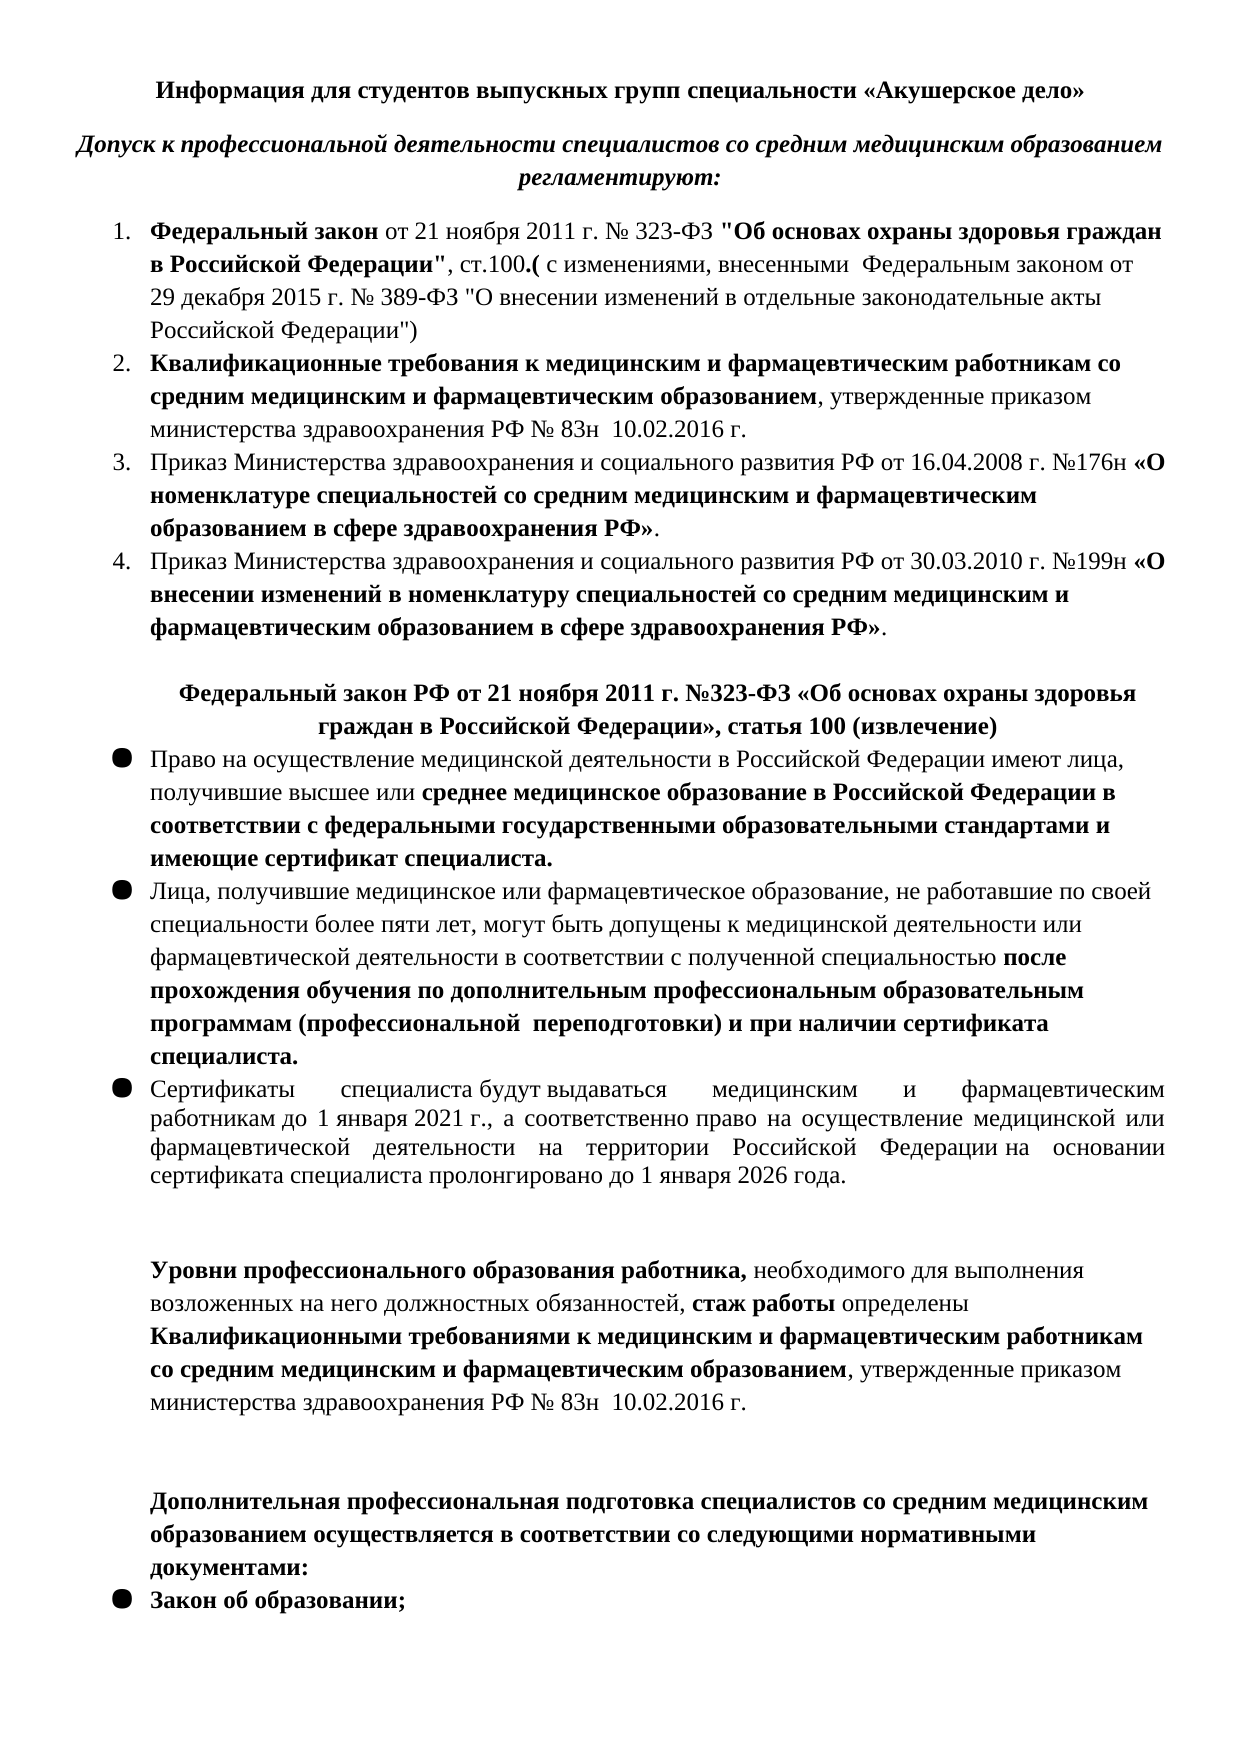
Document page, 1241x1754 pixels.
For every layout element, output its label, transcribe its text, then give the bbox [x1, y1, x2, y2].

list Закон об образовании; [112, 1586, 1165, 1614]
list Приказ Министерства здравоохранения и социального развития РФ от 16.04.2008 г. №176н «О номенклатуре специальностей со средним медицинским и фармацевтическим образованием в сфере здравоохранения РФ». [112, 447, 1165, 542]
list Сертификаты специалиста будут выдаваться медицинским и фармацевтическим работникам до 1 января 2021 г., а соответственно право на осуществление медицинской или фармацевтической деятельности на территории Российской Федерации на основании сертификата специалиста пролонгировано до 1 января 2026 года. [112, 1074, 1165, 1189]
text Информация для студентов выпускных групп специальности «Акушерское дело» [75, 75, 1165, 104]
list Федеральный закон от 21 ноября 2011 г. № 323-ФЗ "Об основах охраны здоровья граждан в Российской Федерации", ст.100.( с изменениями, внесенными Федеральным законом от 29 декабря 2015 г. № 389-ФЗ "О внесении изменений в отдельные законодательные акты Российской Федерации") [112, 216, 1165, 343]
list Приказ Министерства здравоохранения и социального развития РФ от 30.03.2010 г. №199н «О внесении изменений в номенклатуру специальностей со средним медицинским и фармацевтическим образованием в сфере здравоохранения РФ». [112, 546, 1165, 641]
list Уровни профессионального образования работника, необходимого для выполнения возложенных на него должностных обязанностей, стаж работы определены Квалификационными требованиями к медицинским и фармацевтическим работникам со средним медицинским и фармацевтическим образованием, утвержденные приказом министерства здравоохранения РФ № 83н 10.02.2016 г. [150, 1255, 1165, 1416]
list Лица, получившие медицинское или фармацевтическое образование, не работавшие по своей специальности более пяти лет, могут быть допущены к медицинской деятельности или фармацевтической деятельности в соответствии с полученной специальностью после прохождения обучения по дополнительным профессиональным образовательным программам (профессиональной переподготовки) и при наличии сертификата специалиста. [112, 876, 1165, 1070]
list Квалификационные требования к медицинским и фармацевтическим работникам со средним медицинским и фармацевтическим образованием, утвержденные приказом министерства здравоохранения РФ № 83н 10.02.2016 г. [112, 348, 1165, 443]
list Федеральный закон РФ от 21 ноября 2011 г. №323-ФЗ «Об основах охраны здоровья граждан в Российской Федерации», статья 100 (извлечение) [150, 678, 1165, 740]
list Дополнительная профессиональная подготовка специалистов со средним медицинским образованием осуществляется в соответствии со следующими нормативными документами: [150, 1486, 1165, 1581]
text Допуск к профессиональной деятельности специалистов со средним медицинским образованием регламентируют: [75, 129, 1165, 191]
list Право на осуществление медицинской деятельности в Российской Федерации имеют лица, получившие высшее или среднее медицинское образование в Российской Федерации в соответствии с федеральными государственными образовательными стандартами и имеющие сертификат специалиста. [112, 744, 1165, 872]
